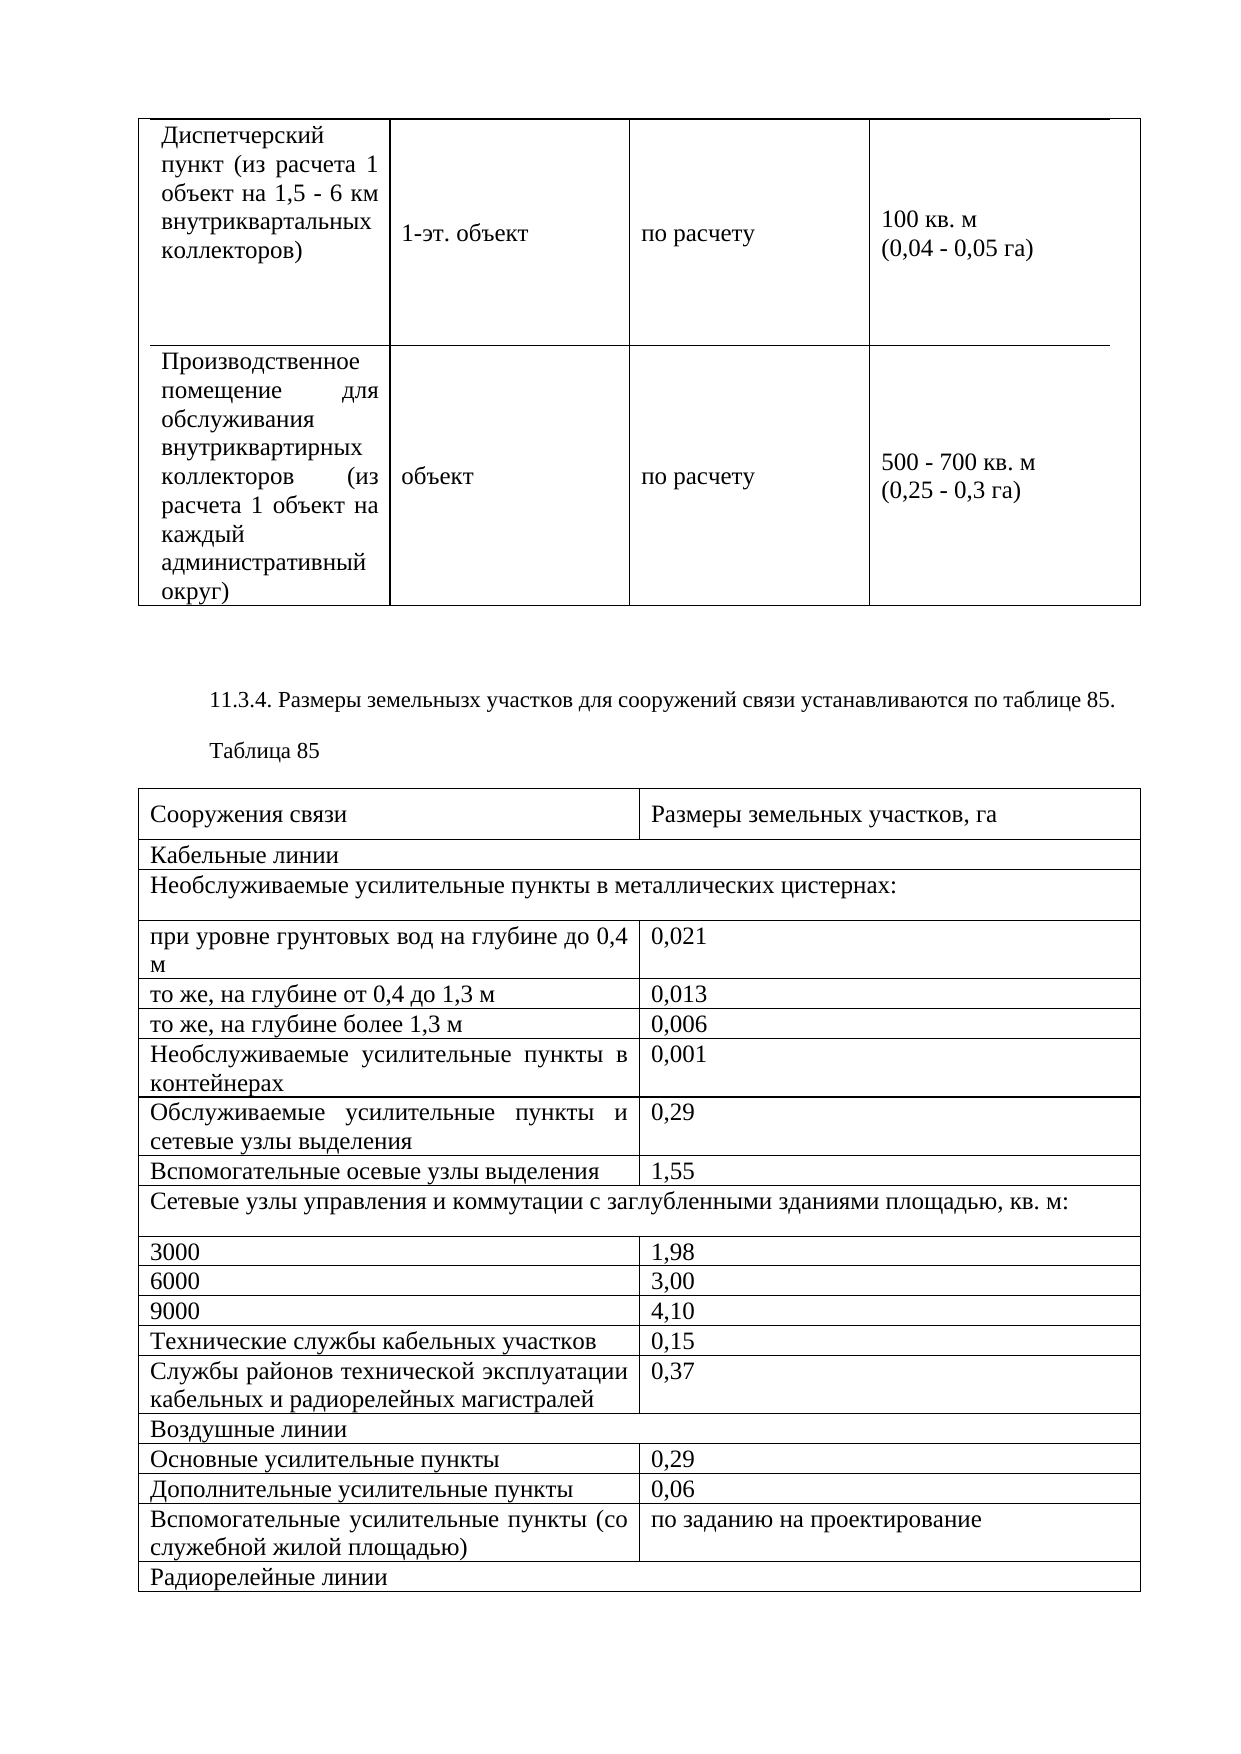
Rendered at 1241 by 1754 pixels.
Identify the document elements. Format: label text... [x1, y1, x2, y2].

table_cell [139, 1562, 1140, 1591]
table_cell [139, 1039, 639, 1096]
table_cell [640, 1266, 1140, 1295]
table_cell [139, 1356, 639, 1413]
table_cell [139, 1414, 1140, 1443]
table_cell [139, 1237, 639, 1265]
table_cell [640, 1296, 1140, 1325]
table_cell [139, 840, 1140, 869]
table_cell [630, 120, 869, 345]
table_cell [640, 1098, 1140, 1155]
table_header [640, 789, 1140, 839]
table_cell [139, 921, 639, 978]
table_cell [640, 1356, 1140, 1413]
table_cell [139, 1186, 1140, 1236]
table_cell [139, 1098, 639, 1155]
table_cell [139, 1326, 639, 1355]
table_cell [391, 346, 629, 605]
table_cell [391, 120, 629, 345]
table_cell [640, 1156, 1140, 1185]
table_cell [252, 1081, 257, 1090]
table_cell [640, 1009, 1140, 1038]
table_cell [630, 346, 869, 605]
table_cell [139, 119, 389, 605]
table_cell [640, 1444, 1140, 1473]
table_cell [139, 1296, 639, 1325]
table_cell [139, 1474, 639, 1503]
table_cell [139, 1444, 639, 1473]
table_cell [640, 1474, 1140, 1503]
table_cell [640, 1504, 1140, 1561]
text 11.3.4. Размеры земельнызх участков для сооружений связи устанавливаются по таблице 85. [150, 686, 1152, 712]
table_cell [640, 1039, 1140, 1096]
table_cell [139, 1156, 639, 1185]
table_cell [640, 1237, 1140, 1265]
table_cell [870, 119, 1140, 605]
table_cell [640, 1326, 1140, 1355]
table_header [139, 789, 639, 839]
text Таблица 85 [150, 737, 1152, 763]
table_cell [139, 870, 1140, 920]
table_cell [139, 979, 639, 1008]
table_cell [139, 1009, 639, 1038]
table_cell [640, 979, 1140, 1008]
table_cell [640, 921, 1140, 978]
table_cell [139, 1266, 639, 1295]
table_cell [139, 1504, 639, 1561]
